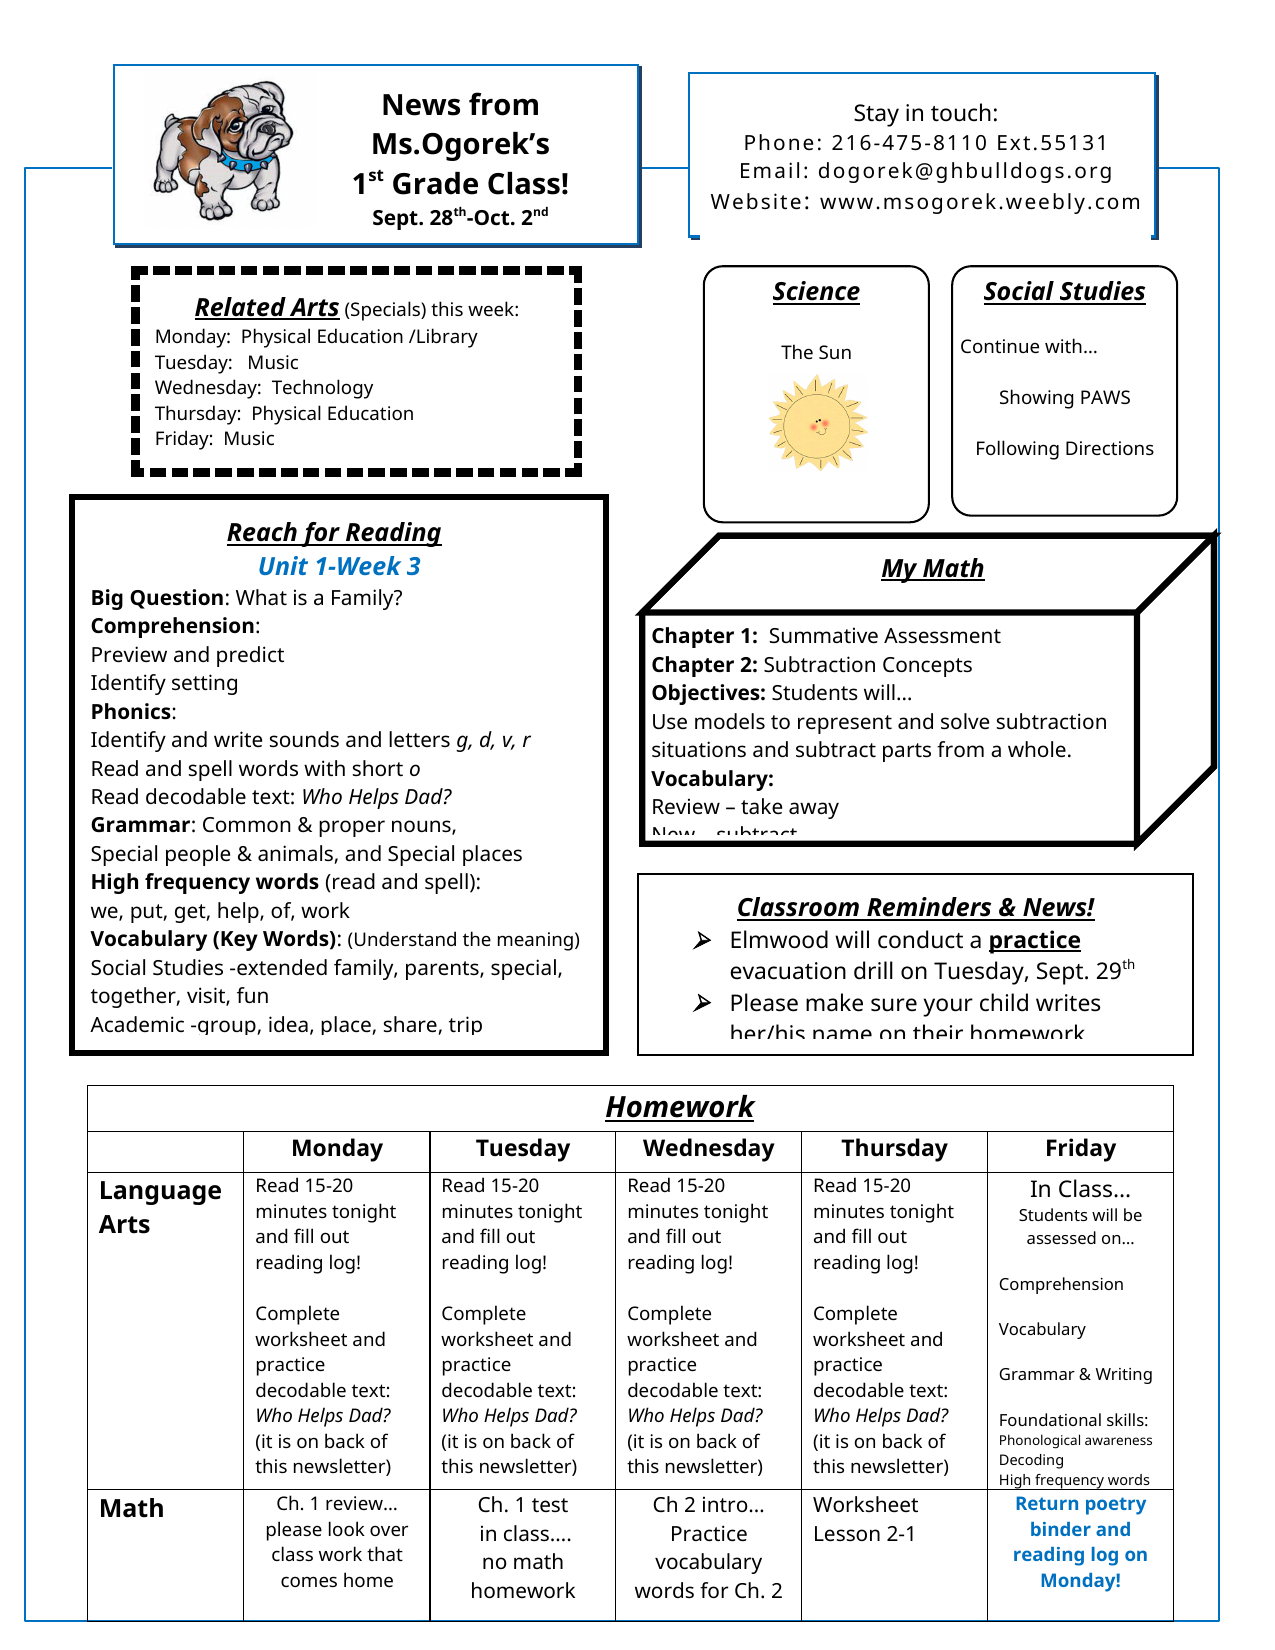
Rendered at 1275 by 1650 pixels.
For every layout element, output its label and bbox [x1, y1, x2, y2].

picture [768, 373, 870, 471]
picture [144, 72, 317, 229]
